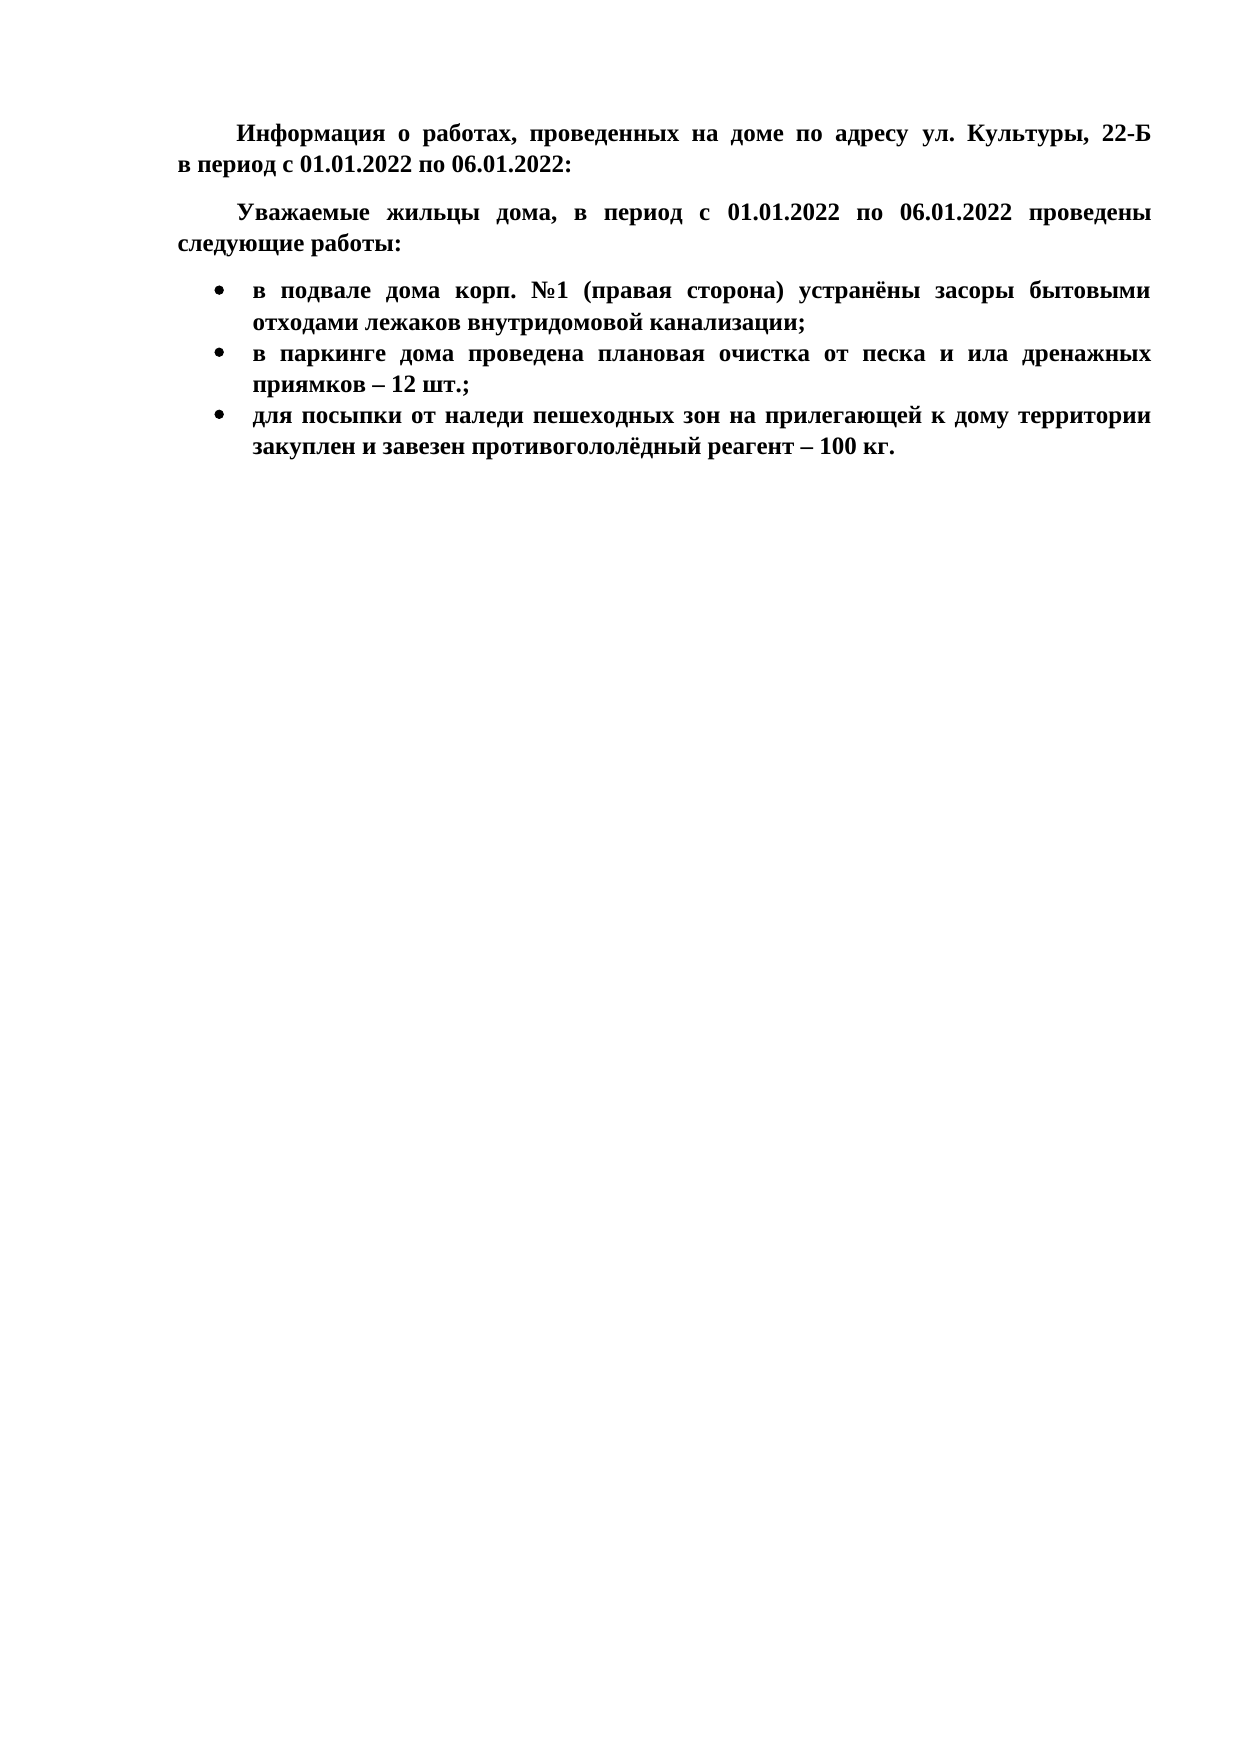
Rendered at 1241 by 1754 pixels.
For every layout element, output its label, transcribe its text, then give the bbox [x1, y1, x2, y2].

text Уважаемые жильцы дома, в период с 01.01.2022 по 06.01.2022 проведены следующие работы: [177, 197, 1152, 257]
list в подвале дома корп. №1 (правая сторона) устранёны засоры бытовыми отходами лежаков внутридомовой канализации; [215, 276, 1152, 335]
list в паркинге дома проведена плановая очистка от песка и ила дренажных приямков – 12 шт.; [215, 338, 1152, 397]
text Информация о работах, проведенных на доме по адресу ул. Культуры, 22-Б в период с 01.01.2022 по 06.01.2022: [177, 118, 1152, 178]
list для посыпки от наледи пешеходных зон на прилегающей к дому территории закуплен и завезен противогололёдный реагент – 100 кг. [215, 400, 1152, 459]
